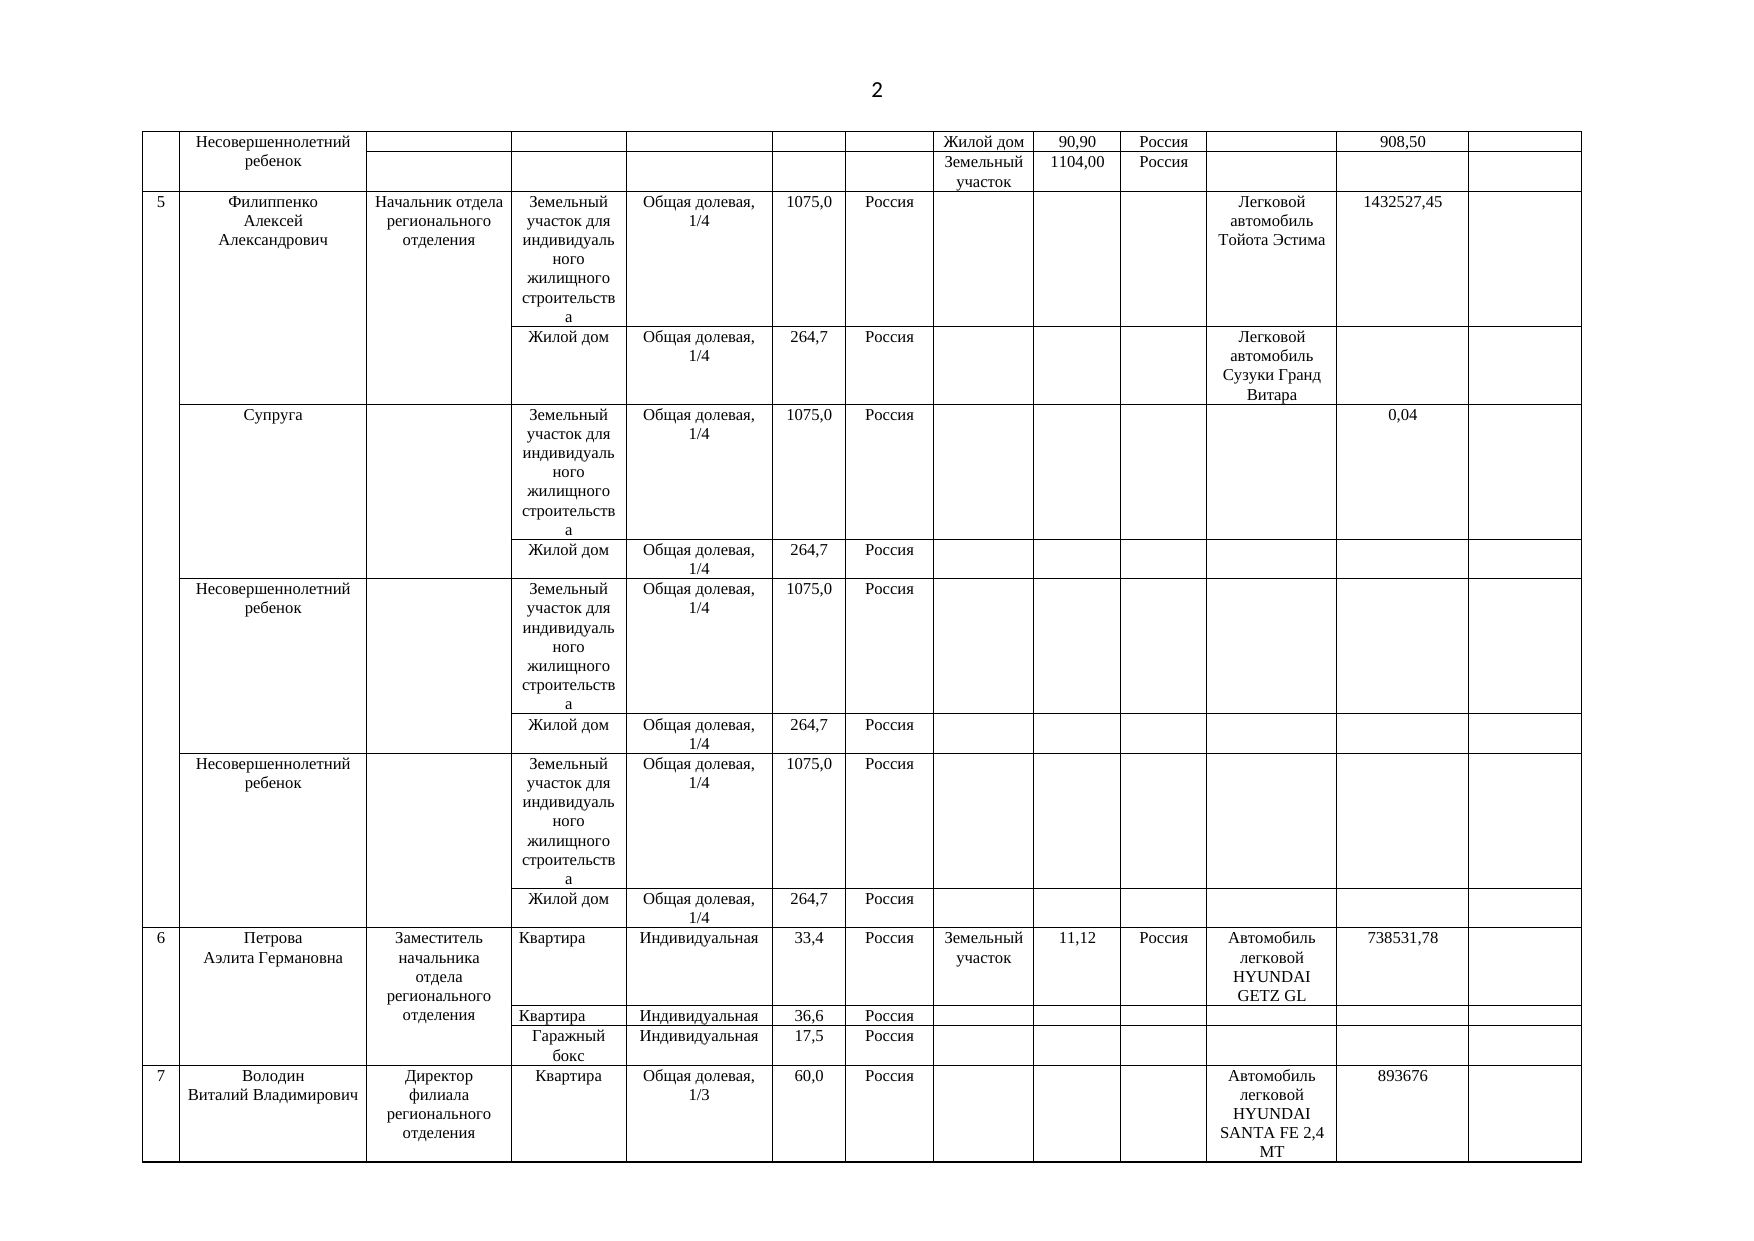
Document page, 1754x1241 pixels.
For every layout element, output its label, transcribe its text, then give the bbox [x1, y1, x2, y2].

table_cell [1121, 889, 1206, 927]
table_cell [1121, 579, 1206, 713]
table_cell Квартира [512, 928, 626, 1005]
table_cell Жилой дом [934, 132, 1033, 151]
table_cell Россия [846, 928, 933, 1005]
table_cell [1034, 1026, 1120, 1064]
table_cell Общая долевая, 1/4 [627, 405, 772, 539]
table_cell Земельный участок для индивидуального жилищного строительства [512, 192, 626, 326]
table_cell [1034, 579, 1120, 713]
table_cell [1121, 540, 1206, 578]
table_cell Земельный участок [934, 928, 1033, 1005]
table_cell Россия [846, 540, 933, 578]
table_cell [934, 889, 1033, 927]
table_cell [1469, 327, 1581, 403]
table_cell [512, 152, 626, 191]
table_cell [1207, 405, 1336, 539]
table_cell [1207, 1006, 1336, 1025]
table_cell 6 [143, 928, 179, 1064]
table_cell [1207, 889, 1336, 927]
table_cell [1469, 405, 1581, 539]
table_cell 7 [143, 1066, 179, 1161]
table_cell [1469, 152, 1581, 191]
table_cell 1104,00 [1034, 152, 1120, 191]
table_cell [1469, 540, 1581, 578]
table_cell Жилой дом [512, 889, 626, 927]
table_cell [773, 132, 845, 151]
table_cell [1034, 540, 1120, 578]
table_cell Россия [846, 754, 933, 888]
table_cell Россия [846, 327, 933, 403]
table_cell [627, 152, 772, 191]
table_cell Общая долевая, 1/4 [627, 754, 772, 888]
table_cell [934, 1066, 1033, 1161]
table_cell [1469, 754, 1581, 888]
table_cell Россия [846, 1026, 933, 1064]
table_cell 0,04 [1337, 405, 1468, 539]
table_cell Земельный участок для индивидуального жилищного строительства [512, 405, 626, 539]
table_cell [1337, 152, 1468, 191]
table_cell Легковой автомобиль Тойота Эстима [1207, 192, 1336, 326]
table_cell Жилой дом [512, 540, 626, 578]
table_cell [627, 132, 772, 151]
table_cell Филиппенко Алексей Александрович [180, 192, 366, 403]
table_cell Общая долевая, 1/4 [627, 579, 772, 713]
table_cell Земельный участок [934, 152, 1033, 191]
table_cell Россия [1121, 928, 1206, 1005]
table_cell [1469, 579, 1581, 713]
table_cell [1337, 714, 1468, 753]
table_cell [367, 579, 511, 753]
table_cell [1337, 889, 1468, 927]
table_cell Индивидуальная [627, 928, 772, 1005]
table_cell Автомобиль легковой HYUNDAI SANTA FE 2,4 MT [1207, 1066, 1336, 1161]
table_cell Общая долевая, 1/3 [627, 1066, 772, 1161]
table_cell 33,4 [773, 928, 845, 1005]
table_cell [1034, 192, 1120, 326]
table_cell [1034, 1006, 1120, 1025]
table_cell [934, 1006, 1033, 1025]
table_cell [1469, 1026, 1581, 1064]
table_cell [1469, 132, 1581, 151]
table_cell 36,6 [773, 1006, 845, 1025]
table_cell Россия [846, 714, 933, 753]
table_cell [846, 152, 933, 191]
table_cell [367, 1066, 511, 1161]
table_cell 1075,0 [773, 754, 845, 888]
table_cell [846, 132, 933, 151]
table_cell [1337, 1006, 1468, 1025]
table_cell [1207, 579, 1336, 713]
table_cell [1034, 714, 1120, 753]
table_cell Россия [846, 1066, 933, 1161]
table_cell [1207, 754, 1336, 888]
table_cell Квартира [512, 1066, 626, 1161]
table_cell 264,7 [773, 889, 845, 927]
table_cell [1121, 405, 1206, 539]
table_cell Россия [846, 192, 933, 326]
table_cell Начальник отдела регионального отделения [367, 192, 511, 403]
table_cell Заместитель начальника отдела регионального отделения [367, 928, 511, 1064]
table_cell [1337, 579, 1468, 713]
table_cell 264,7 [773, 540, 845, 578]
table_cell Супруга [180, 405, 366, 578]
table_cell Жилой дом [512, 327, 626, 403]
table_cell 11,12 [1034, 928, 1120, 1005]
table_cell [1469, 889, 1581, 927]
table_cell [934, 1026, 1033, 1064]
table_cell Общая долевая, 1/4 [627, 889, 772, 927]
table_cell [1207, 714, 1336, 753]
table_cell [1121, 1026, 1206, 1064]
table_cell Общая долевая, 1/4 [627, 714, 772, 753]
table_cell [934, 714, 1033, 753]
table_cell [1469, 1066, 1581, 1161]
table_cell Россия [846, 579, 933, 713]
table_cell [1034, 889, 1120, 927]
table_cell [1034, 754, 1120, 888]
table_cell [1207, 1026, 1336, 1064]
table_cell Земельный участок для индивидуального жилищного строительства [512, 754, 626, 888]
table_cell Квартира [512, 1006, 626, 1025]
table_cell [1469, 192, 1581, 326]
table_cell Петрова Аэлита Германовна [180, 928, 366, 1064]
table_cell Гаражный бокс [512, 1026, 626, 1064]
table_cell Россия [1121, 132, 1206, 151]
table_cell 738531,78 [1337, 928, 1468, 1005]
table_cell [1034, 327, 1120, 403]
table_cell Общая долевая, 1/4 [627, 327, 772, 403]
table_cell Несовершеннолетний ребенок [180, 754, 366, 927]
table_cell Россия [846, 889, 933, 927]
table_cell [512, 132, 626, 151]
table_cell Легковой автомобиль Сузуки Гранд Витара [1207, 327, 1336, 403]
table_cell [1121, 1066, 1206, 1161]
table_cell Автомобиль легковой HYUNDAI GETZ GL [1207, 928, 1336, 1005]
table_cell [934, 327, 1033, 403]
table_cell Индивидуальная [627, 1026, 772, 1064]
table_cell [180, 132, 366, 191]
table_cell Россия [846, 1006, 933, 1025]
table_cell [934, 540, 1033, 578]
table_cell 90,90 [1034, 132, 1120, 151]
table_cell Жилой дом [512, 714, 626, 753]
table_cell [1121, 327, 1206, 403]
table_cell Россия [1121, 152, 1206, 191]
table_cell 1075,0 [773, 405, 845, 539]
table_cell [1034, 1066, 1120, 1161]
table_cell 1075,0 [773, 192, 845, 326]
table_cell [934, 754, 1033, 888]
table_cell [1207, 132, 1336, 151]
table_cell 264,7 [773, 327, 845, 403]
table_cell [180, 1066, 366, 1161]
table_cell Россия [846, 405, 933, 539]
table_cell [934, 192, 1033, 326]
table_cell [1337, 327, 1468, 403]
table_cell 1432527,45 [1337, 192, 1468, 326]
table_cell [1121, 754, 1206, 888]
table_cell Общая долевая, 1/4 [627, 192, 772, 326]
table_cell [934, 579, 1033, 713]
table_cell [367, 132, 511, 151]
table_cell 1075,0 [773, 579, 845, 713]
table_cell [1337, 1026, 1468, 1064]
table_cell 908,50 [1337, 132, 1468, 151]
table_cell 17,5 [773, 1026, 845, 1064]
table_cell Земельный участок для индивидуального жилищного строительства [512, 579, 626, 713]
table_cell 5 [143, 192, 179, 927]
table_cell [1121, 1006, 1206, 1025]
table_cell [1469, 1006, 1581, 1025]
table_cell [1121, 192, 1206, 326]
table_cell 264,7 [773, 714, 845, 753]
table_cell [1469, 928, 1581, 1005]
table_cell [367, 152, 511, 191]
table_cell [934, 405, 1033, 539]
table_cell [1121, 714, 1206, 753]
table_cell [1034, 405, 1120, 539]
table_cell [1207, 540, 1336, 578]
table_cell Общая долевая, 1/4 [627, 540, 772, 578]
table_cell Несовершеннолетний ребенок [180, 579, 366, 753]
table_cell [1337, 540, 1468, 578]
table_cell [1337, 754, 1468, 888]
table_cell [1207, 152, 1336, 191]
table_cell [367, 754, 511, 927]
table_cell 60,0 [773, 1066, 845, 1161]
table_cell 893676 [1337, 1066, 1468, 1161]
table_cell Индивидуальная [627, 1006, 772, 1025]
table_cell [367, 405, 511, 578]
table_cell [773, 152, 845, 191]
table_cell [1469, 714, 1581, 753]
